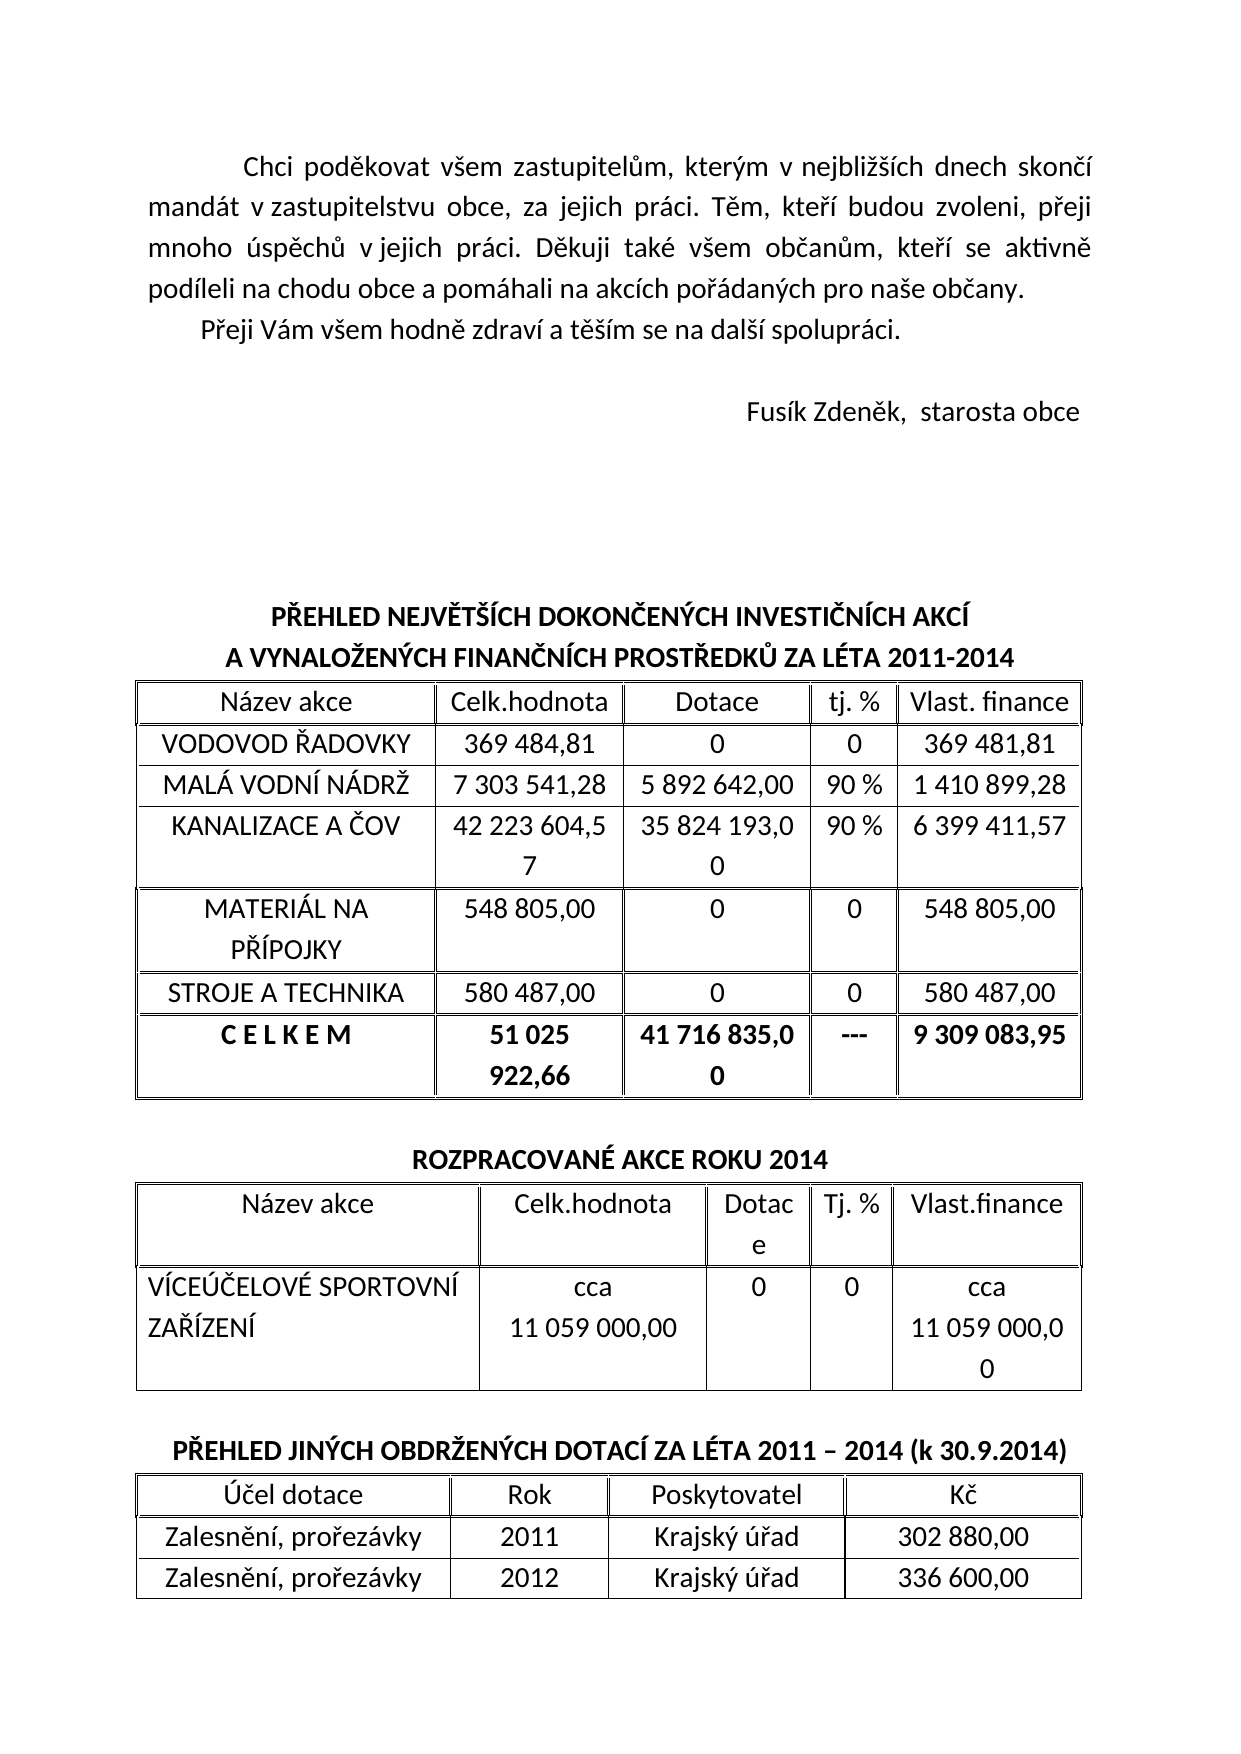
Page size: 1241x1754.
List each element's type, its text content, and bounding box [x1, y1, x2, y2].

table_cell 51 025 922,66 [436, 1016, 623, 1097]
table_cell cca 11 059 000,00 [480, 1268, 706, 1390]
table_cell 336 600,00 [846, 1558, 1081, 1598]
table_cell cca 11 059 000,00 [893, 1265, 1081, 1390]
table_cell 0 [812, 974, 896, 1013]
table_header Tj. % [811, 1185, 892, 1265]
table_header Kč [845, 1476, 1080, 1515]
table_header Účel dotace [138, 1476, 450, 1515]
table_cell 548 805,00 [437, 890, 622, 971]
table_header Název akce [138, 1185, 479, 1265]
table_header Název akce [138, 681, 436, 722]
table_cell 35 824 193,00 [624, 807, 810, 887]
text Přeji Vám všem hodně zdraví a těším se na další spolupráci. [148, 311, 1093, 347]
text Fusík Zdeněk, starosta obce [148, 393, 1093, 429]
table_cell --- [811, 1013, 898, 1097]
table_header Celk.hodnota [436, 683, 623, 722]
table_cell 0 [811, 726, 897, 765]
table_header Dotace [707, 1183, 811, 1265]
table_header Dotace [623, 681, 811, 722]
table_cell 5 892 642,00 [624, 766, 810, 806]
table_cell C E L K E M [136, 1013, 436, 1097]
table_header Poskytovatel [609, 1474, 845, 1515]
table_cell Krajský úřad [609, 1559, 844, 1598]
table_cell Zalesnění, prořezávky [137, 1558, 450, 1598]
table_cell VÍCEÚČELOVÉ SPORTOVNÍ ZAŘÍZENÍ [137, 1265, 479, 1390]
table_cell 369 481,81 [898, 723, 1081, 765]
table_cell 41 716 835,00 [623, 1013, 811, 1097]
table_cell 1 410 899,28 [898, 765, 1081, 806]
table_cell 90 % [811, 766, 897, 806]
table_header tj. % [811, 681, 898, 722]
table_cell VODOVOD ŘADOVKY [137, 723, 435, 765]
text PŘEHLED NEJVĚTŠÍCH DOKONČENÝCH INVESTIČNÍCH AKCÍ [148, 598, 1093, 633]
table_cell 580 487,00 [899, 971, 1080, 1013]
table_cell 42 223 604,57 [436, 807, 623, 887]
table_cell 90 % [811, 807, 897, 887]
text Chci poděkovat všem zastupitelům, kterým v nejbližších dnech skončí mandát v zastupitelstvu obce, za jejich práci. Těm, kteří budou zvoleni, přeji mnoho úspěchů v jejich práci. Děkuji také všem občanům, kteří se aktivně podíleli na chodu obce a pomáhali na akcích pořádaných pro naše občany. [148, 148, 1093, 306]
table_cell MATERIÁL NA PŘÍPOJKY [137, 887, 435, 971]
table_cell 548 805,00 [898, 887, 1081, 971]
table_cell 0 [624, 726, 810, 765]
table_cell KANALIZACE A ČOV [137, 806, 435, 887]
table_header Vlast. finance [898, 683, 1080, 722]
table_cell 369 484,81 [436, 726, 623, 765]
text A VYNALOŽENÝCH FINANČNÍCH PROSTŘEDKŮ ZA LÉTA 2011-2014 [148, 639, 1093, 674]
table_cell 0 [812, 890, 896, 971]
table_cell 0 [625, 890, 809, 971]
table_cell 0 [707, 1268, 810, 1390]
table_cell Krajský úřad [609, 1518, 844, 1558]
table_header Rok [450, 1474, 609, 1515]
table_header Celk.hodnota [479, 1183, 707, 1265]
table_header Vlast.finance [893, 1185, 1080, 1265]
table_cell STROJE A TECHNIKA [138, 971, 434, 1013]
table_cell 6 399 411,57 [898, 806, 1081, 887]
table_cell 2011 [451, 1518, 608, 1558]
table_cell 0 [625, 974, 809, 1013]
table_cell 0 [811, 1268, 892, 1390]
table_cell 302 880,00 [846, 1515, 1081, 1558]
table_cell 7 303 541,28 [436, 766, 623, 806]
table_cell 9 309 083,95 [898, 1013, 1081, 1097]
text PŘEHLED JINÝCH OBDRŽENÝCH DOTACÍ ZA LÉTA 2011 – 2014 (k 30.9.2014) [148, 1432, 1093, 1467]
table_cell 580 487,00 [437, 974, 622, 1013]
table_cell 2012 [451, 1559, 608, 1598]
table_cell MALÁ VODNÍ NÁDRŽ [137, 765, 435, 806]
table_cell Zalesnění, prořezávky [137, 1515, 450, 1558]
text ROZPRACOVANÉ AKCE ROKU 2014 [148, 1141, 1093, 1176]
